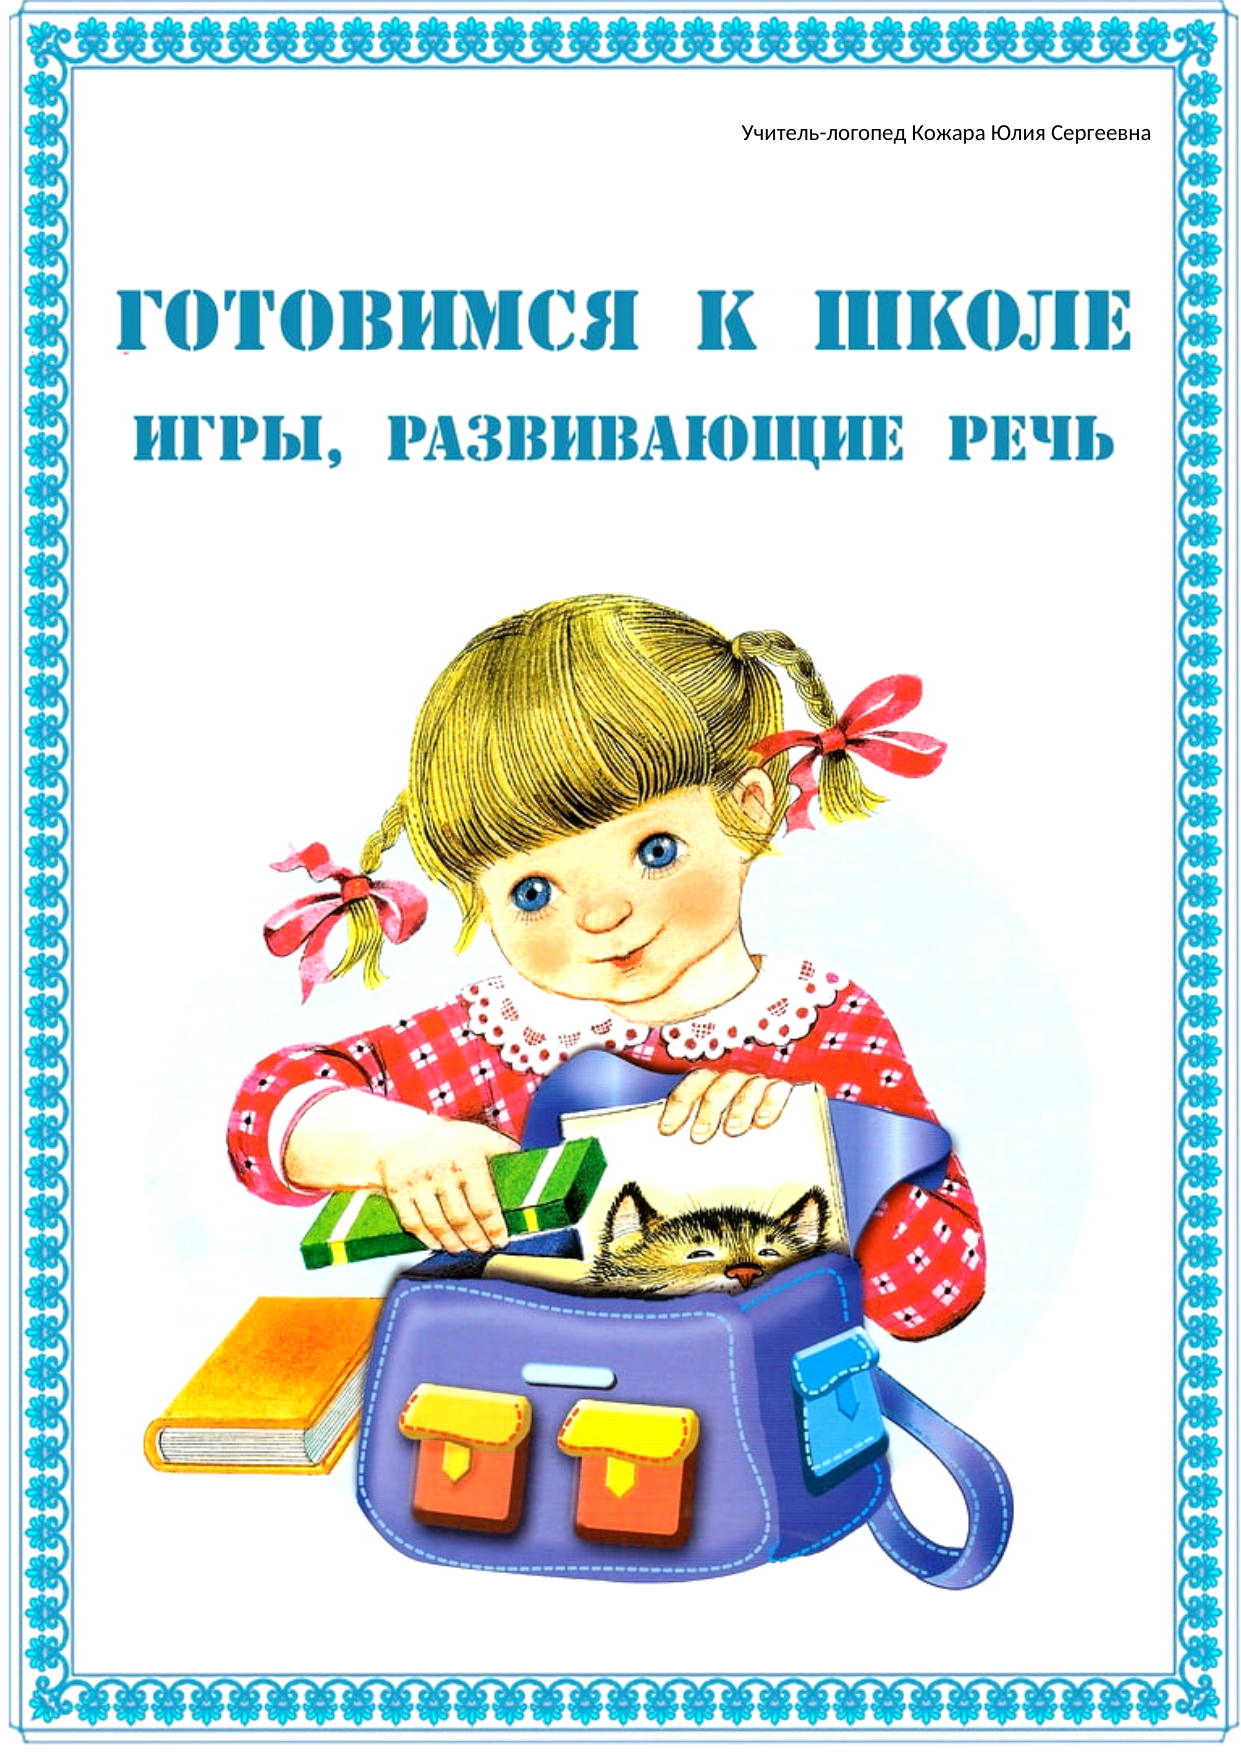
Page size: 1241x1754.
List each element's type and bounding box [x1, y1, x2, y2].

text [177, 118, 1152, 1636]
